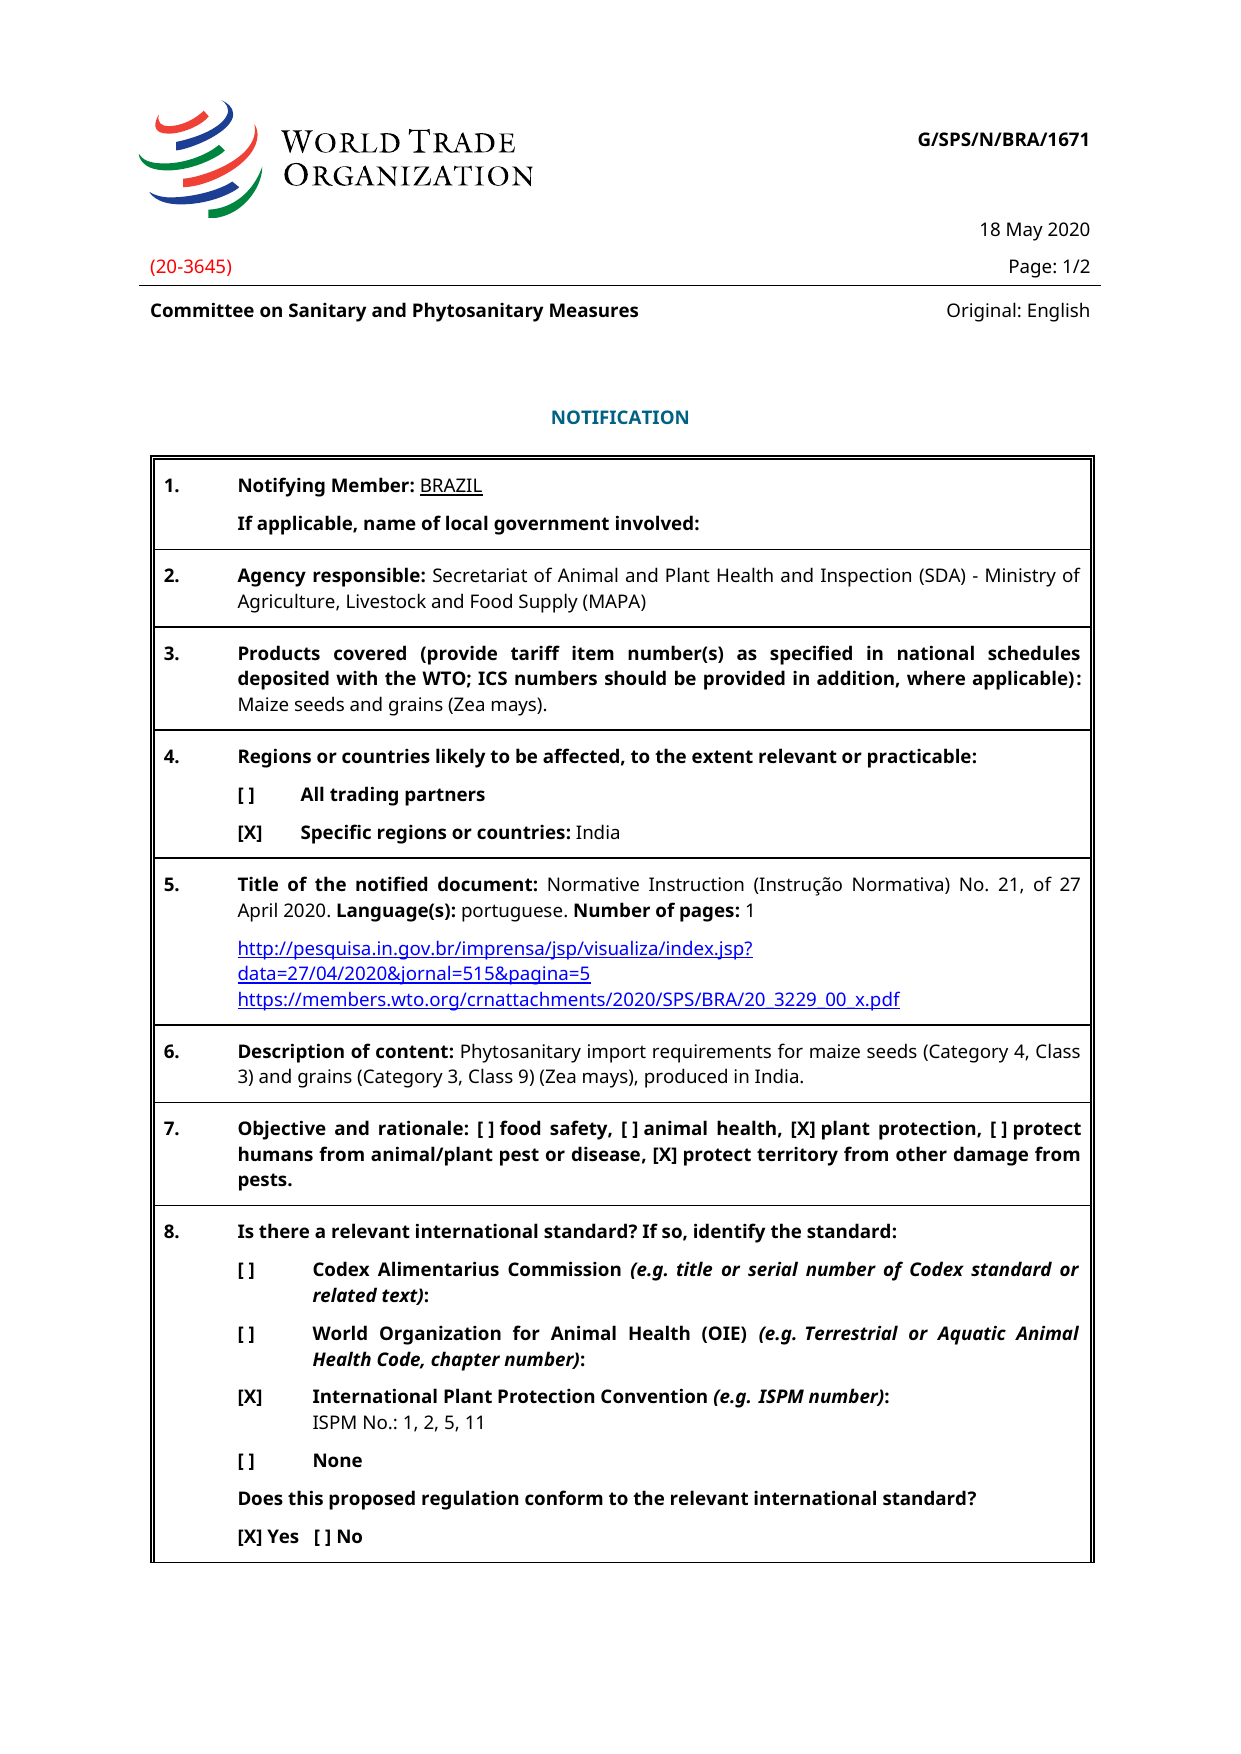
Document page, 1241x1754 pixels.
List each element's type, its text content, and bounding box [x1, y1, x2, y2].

table_cell 7. [155, 1103, 226, 1205]
table_cell 6. [155, 1026, 226, 1102]
table_header 1. [155, 460, 226, 548]
table_cell 4. [155, 731, 226, 857]
table_cell Title of the notified document: Normative Instruction (Instrução Normativa) No. 21, of 27 April 2020. Language(s): portuguese. Number of pages: 1 http://pesquisa.in.gov.br/imprensa/jsp/visualiza/index.jsp?data=27/04/2020&jornal=515&pagina=5 https://members.wto.org/crnattachments/2020/SPS/BRA/20_3229_00_x.pdf [226, 859, 1090, 1024]
table_cell Regions or countries likely to be affected, to the extent relevant or practicable: [ ] All trading partners [X] Specific regions or countries: India [226, 731, 1090, 857]
table_cell 8. [155, 1206, 226, 1561]
table_cell 5. [155, 859, 226, 1024]
table_header Notifying Member: Brazil If applicable, name of local government involved: [226, 460, 1090, 548]
table_cell Agency responsible: Secretariat of Animal and Plant Health and Inspection (SDA) - Ministry of Agriculture, Livestock and Food Supply (MAPA) [226, 550, 1090, 626]
table_cell 3. [155, 628, 226, 729]
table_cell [226, 1206, 1090, 1561]
table_cell 2. [155, 550, 226, 626]
table_cell Products covered (provide tariff item number(s) as specified in national schedules deposited with the WTO; ICS numbers should be provided in addition, where applicable): Maize seeds and grains (Zea mays). [226, 628, 1090, 729]
table_cell Objective and rationale: [ ] food safety, [ ] animal health, [X] plant protection, [ ] protect humans from animal/plant pest or disease, [X] protect territory from other damage from pests. [226, 1103, 1090, 1205]
title NOTIFICATION [150, 405, 1090, 430]
table_cell Description of content: Phytosanitary import requirements for maize seeds (Category 4, Class 3) and grains (Category 3, Class 9) (Zea mays), produced in India. [226, 1026, 1090, 1102]
